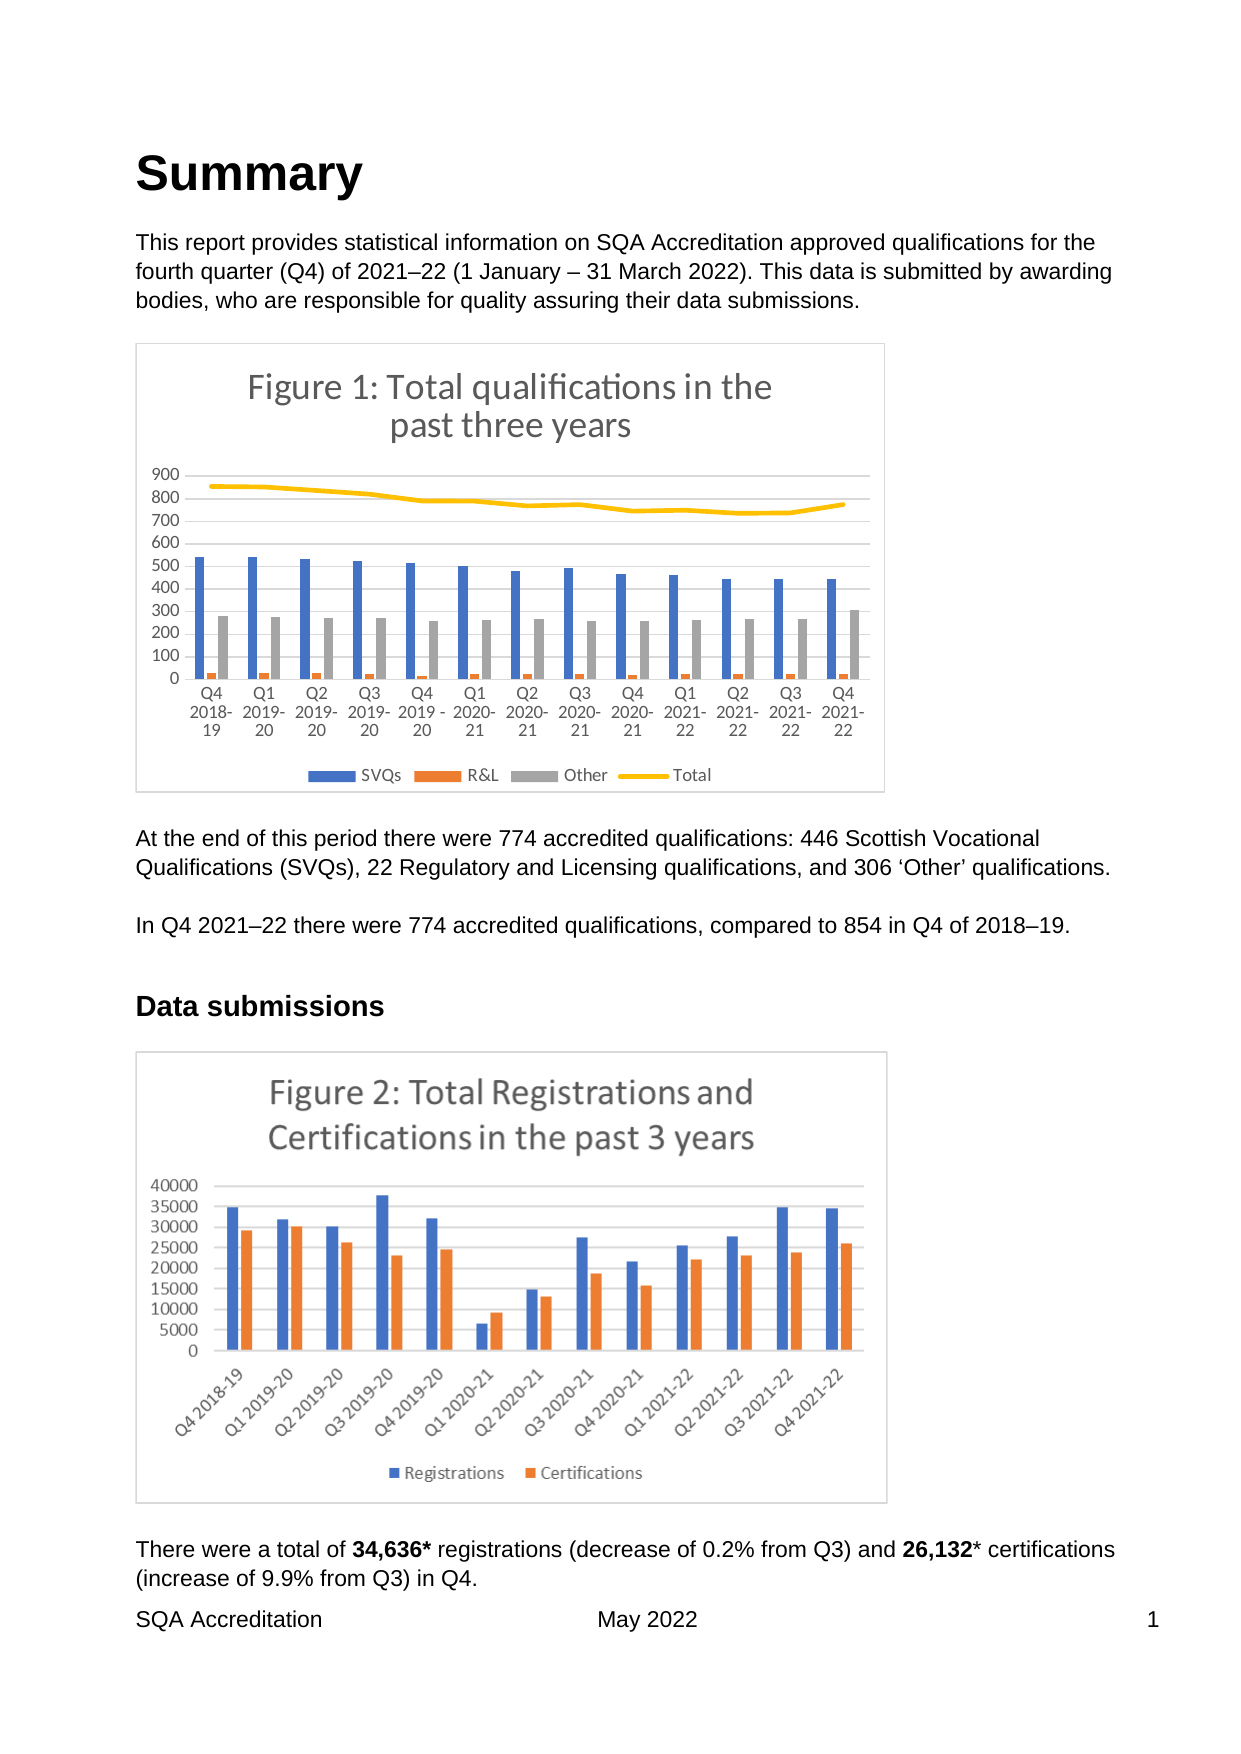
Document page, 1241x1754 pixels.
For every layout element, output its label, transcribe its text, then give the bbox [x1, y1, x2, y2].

picture [135, 1051, 888, 1504]
text In Q4 2021–22 there were 774 accredited qualifications, compared to 854 in Q4 of 2018–19. [135, 909, 1159, 939]
text At the end of this period there were 774 accredited qualifications: 446 Scottish Vocational Qualifications (SVQs), 22 Regulatory and Licensing qualifications, and 306 ‘Other’ qualifications. [135, 822, 1159, 880]
text There were a total of 34,636* registrations (decrease of 0.2% from Q3) and 26,132* certifications (increase of 9.9% from Q3) in Q4. [135, 1533, 1159, 1591]
text This report provides statistical information on SQA Accreditation approved qualifications for the fourth quarter (Q4) of 2021–22 (1 January – 31 March 2022). This data is submitted by awarding bodies, who are responsible for quality assuring their data submissions. [135, 226, 1159, 314]
subtitle Summary [135, 144, 1159, 201]
subtitle Data submissions [135, 989, 1159, 1022]
